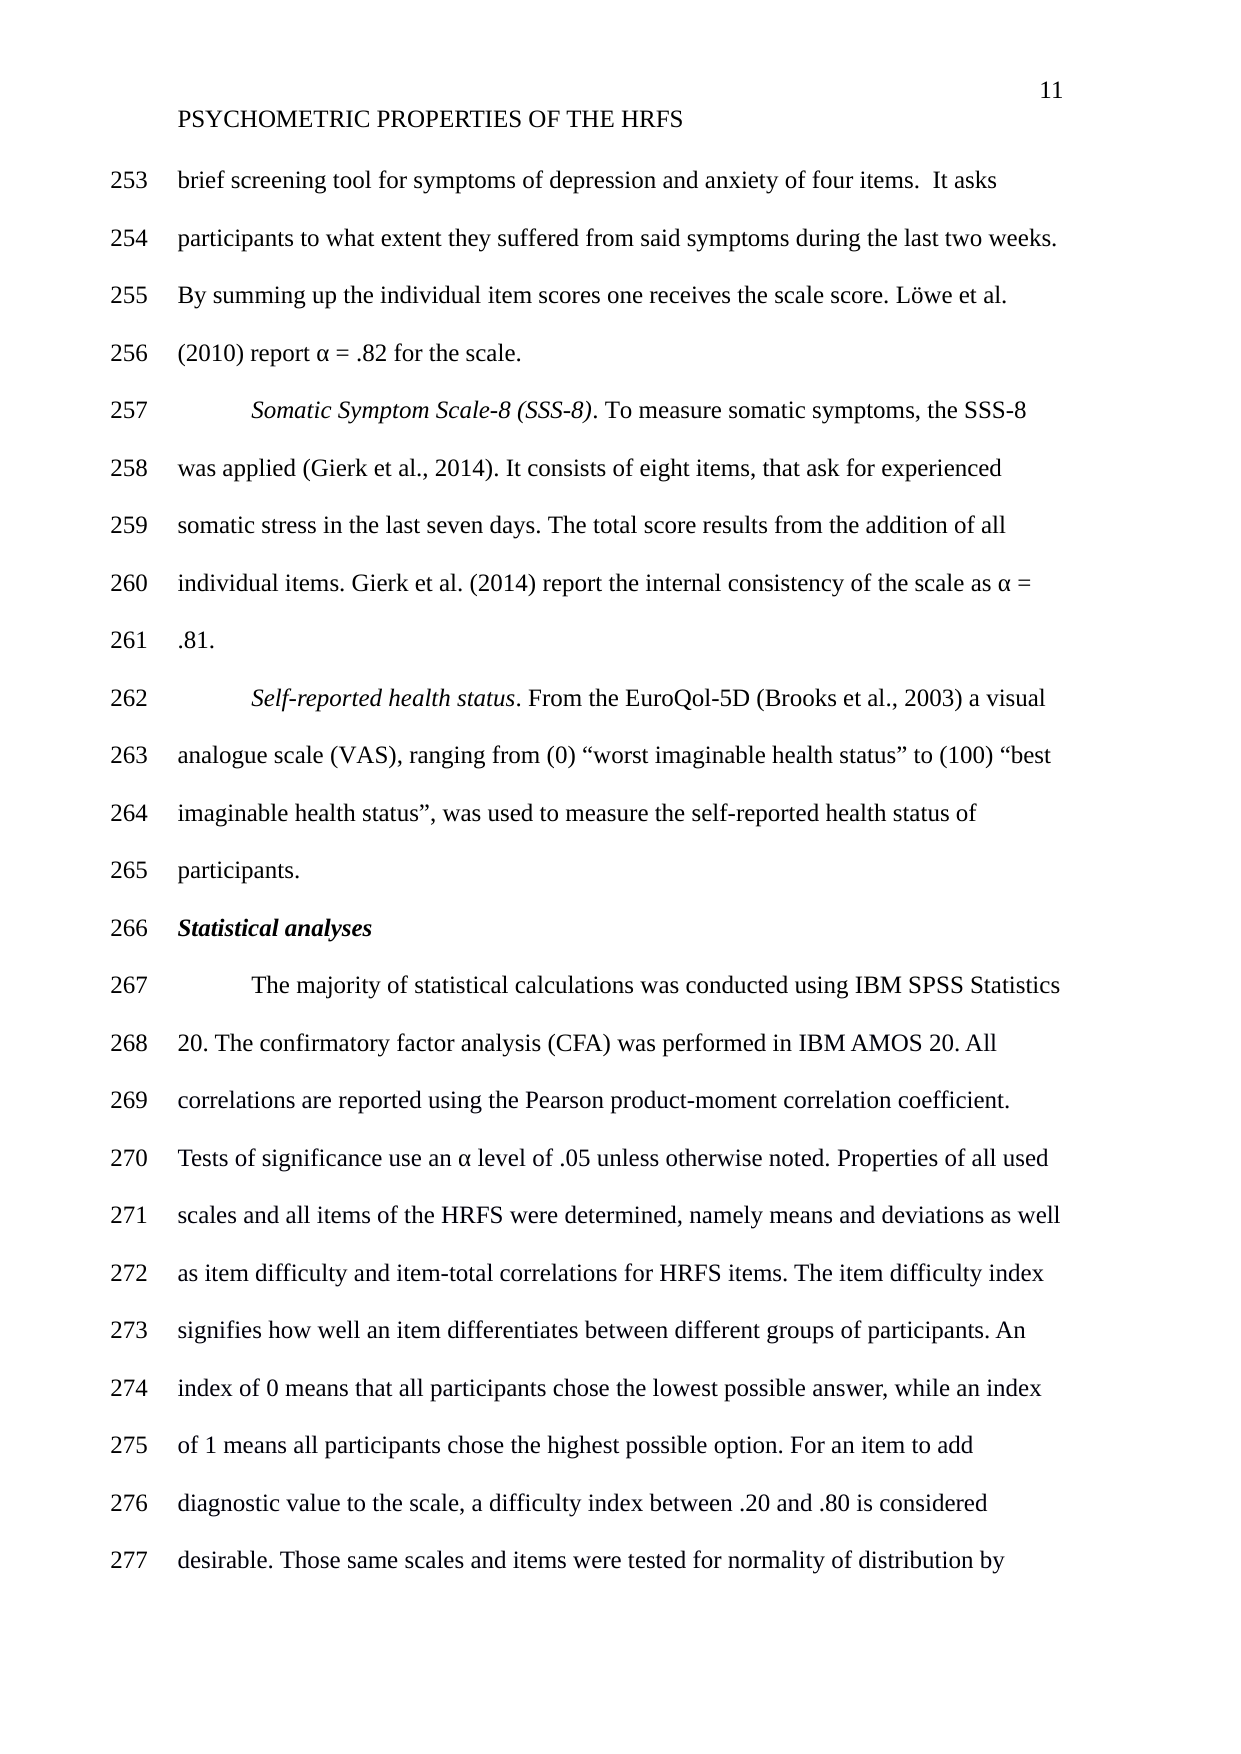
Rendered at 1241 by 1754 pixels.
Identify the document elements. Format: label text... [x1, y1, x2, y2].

text Somatic Symptom Scale-8 (SSS-8). To measure somatic symptoms, the SSS-8 was applied (Gierk et al., 2014). It consists of eight items, that ask for experienced somatic stress in the last seven days. The total score results from the addition of all individual items. Gierk et al. (2014) report the internal consistency of the scale as α = .81. [177, 395, 1063, 654]
text Self-reported health status. From the EuroQol-5D (Brooks et al., 2003) a visual analogue scale (VAS), ranging from (0) “worst imaginable health status” to (100) “best imaginable health status”, was used to measure the self-reported health status of participants. [177, 683, 1063, 884]
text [177, 165, 1063, 367]
text Statistical analyses [177, 913, 1063, 942]
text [177, 970, 1063, 1574]
